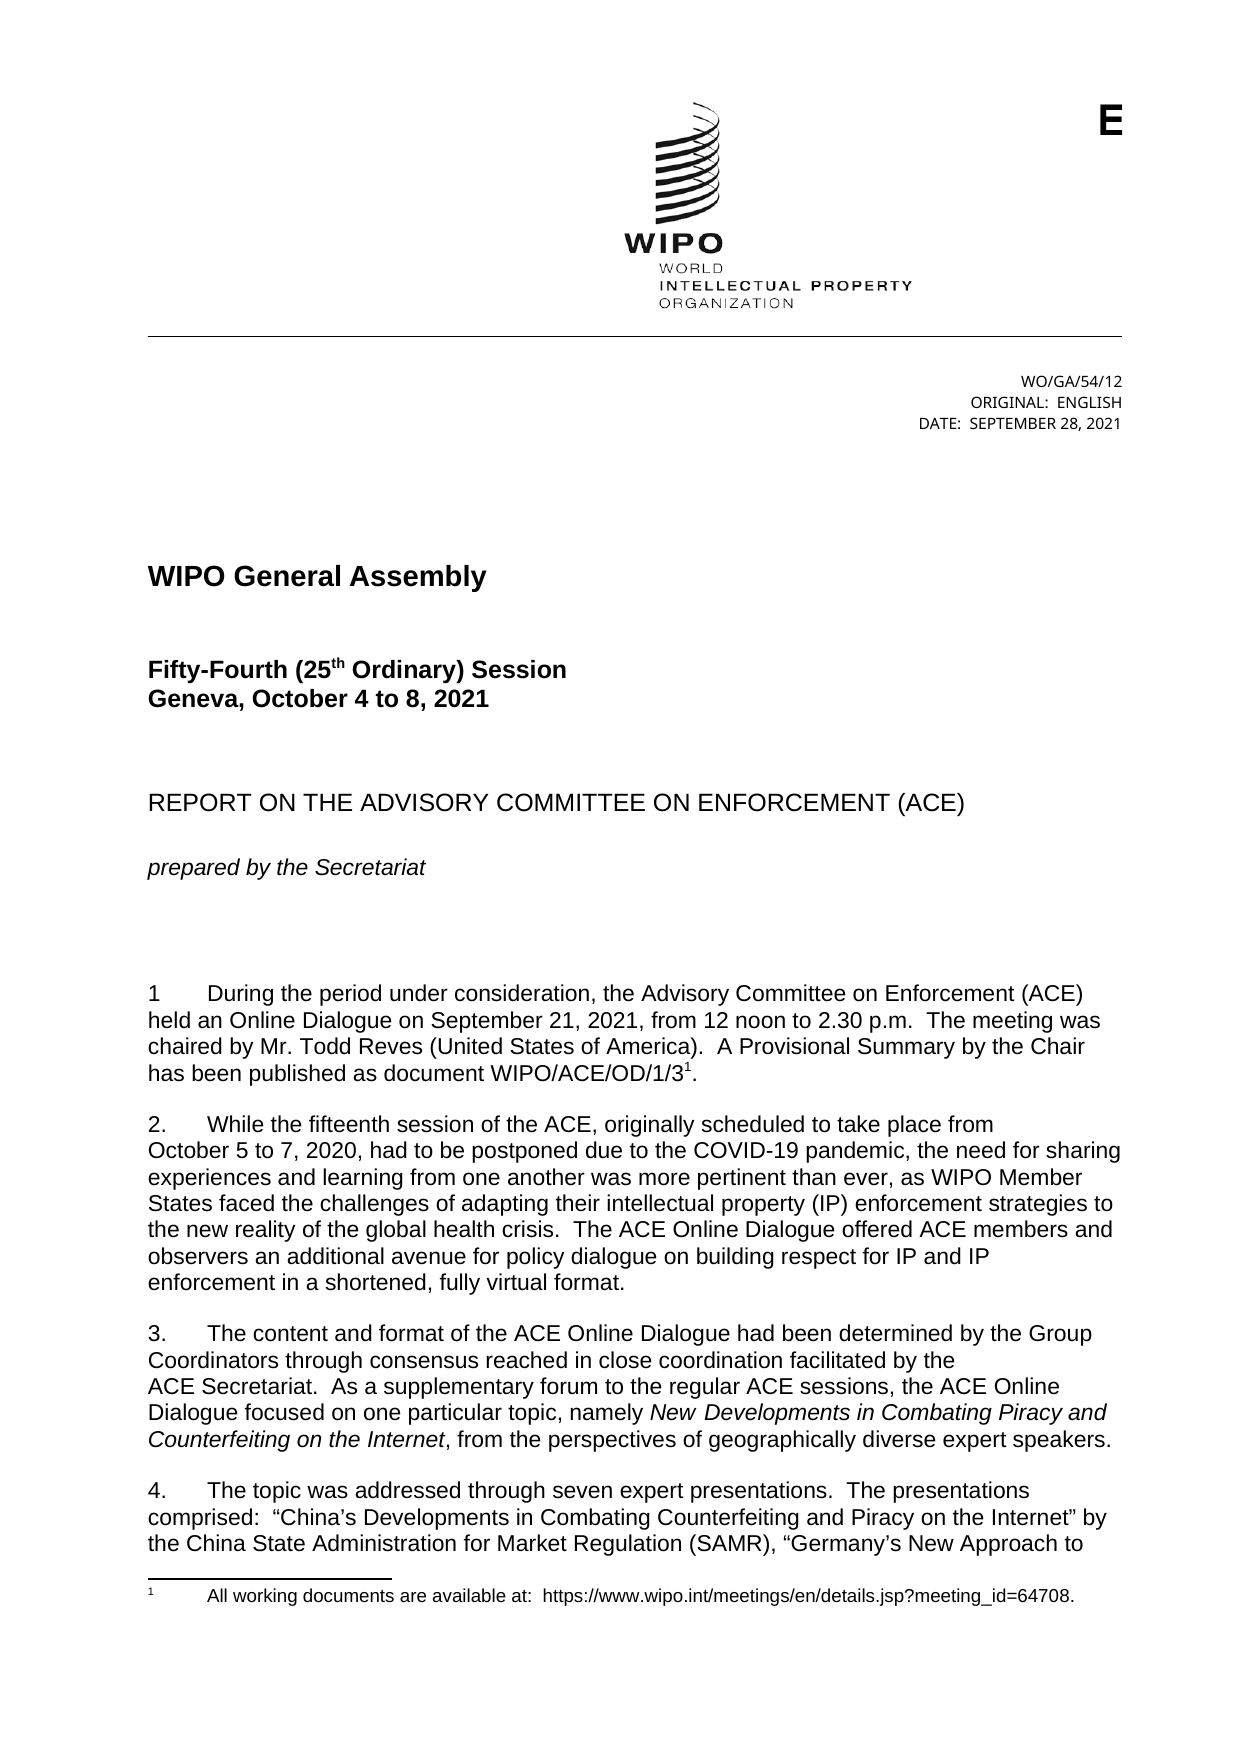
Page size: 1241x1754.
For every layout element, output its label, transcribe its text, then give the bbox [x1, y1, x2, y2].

text DATE: September 28, 2021 [148, 413, 1122, 434]
text Report on the Advisory Committee on Enforcement (ACE) [148, 788, 1122, 817]
text 2. While the fifteenth session of the ACE, originally scheduled to take place from October 5 to 7, 2020, had to be postponed due to the COVID-19 pandemic, the need for sharing experiences and learning from one another was more pertinent than ever, as WIPO Member States faced the challenges of adapting their intellectual property (IP) enforcement strategies to the new reality of the global health crisis. The ACE Online Dialogue offered ACE members and observers an additional avenue for policy dialogue on building respect for IP and IP enforcement in a shortened, fully virtual format. [148, 1111, 1122, 1295]
subtitle WIPO General Assembly [148, 559, 1122, 593]
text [148, 1477, 1122, 1556]
text ORIGINAL: English [148, 392, 1122, 413]
text prepared by the Secretariat [148, 854, 1122, 880]
text During the period under consideration, the Advisory Committee on Enforcement (ACE) held an Online Dialogue on September 21, 2021, from 12 noon to 2.30 p.m. The meeting was chaired by Mr. Todd Reves (United States of America). A Provisional Summary by the Chair has been published as document WIPO/ACE/OD/1/3. [148, 980, 1122, 1086]
picture [623, 96, 1123, 312]
text Fifty-Fourth (25th Ordinary) Session Geneva, October 4 to 8, 2021 [148, 655, 1122, 713]
text WO/GA/54/12 [148, 337, 1122, 392]
text 3. The content and format of the ACE Online Dialogue had been determined by the Group Coordinators through consensus reached in close coordination facilitated by the ACE Secretariat. As a supplementary forum to the regular ACE sessions, the ACE Online Dialogue focused on one particular topic, namely New Developments in Combating Piracy and Counterfeiting on the Internet, from the perspectives of geographically diverse expert speakers. [148, 1320, 1122, 1452]
